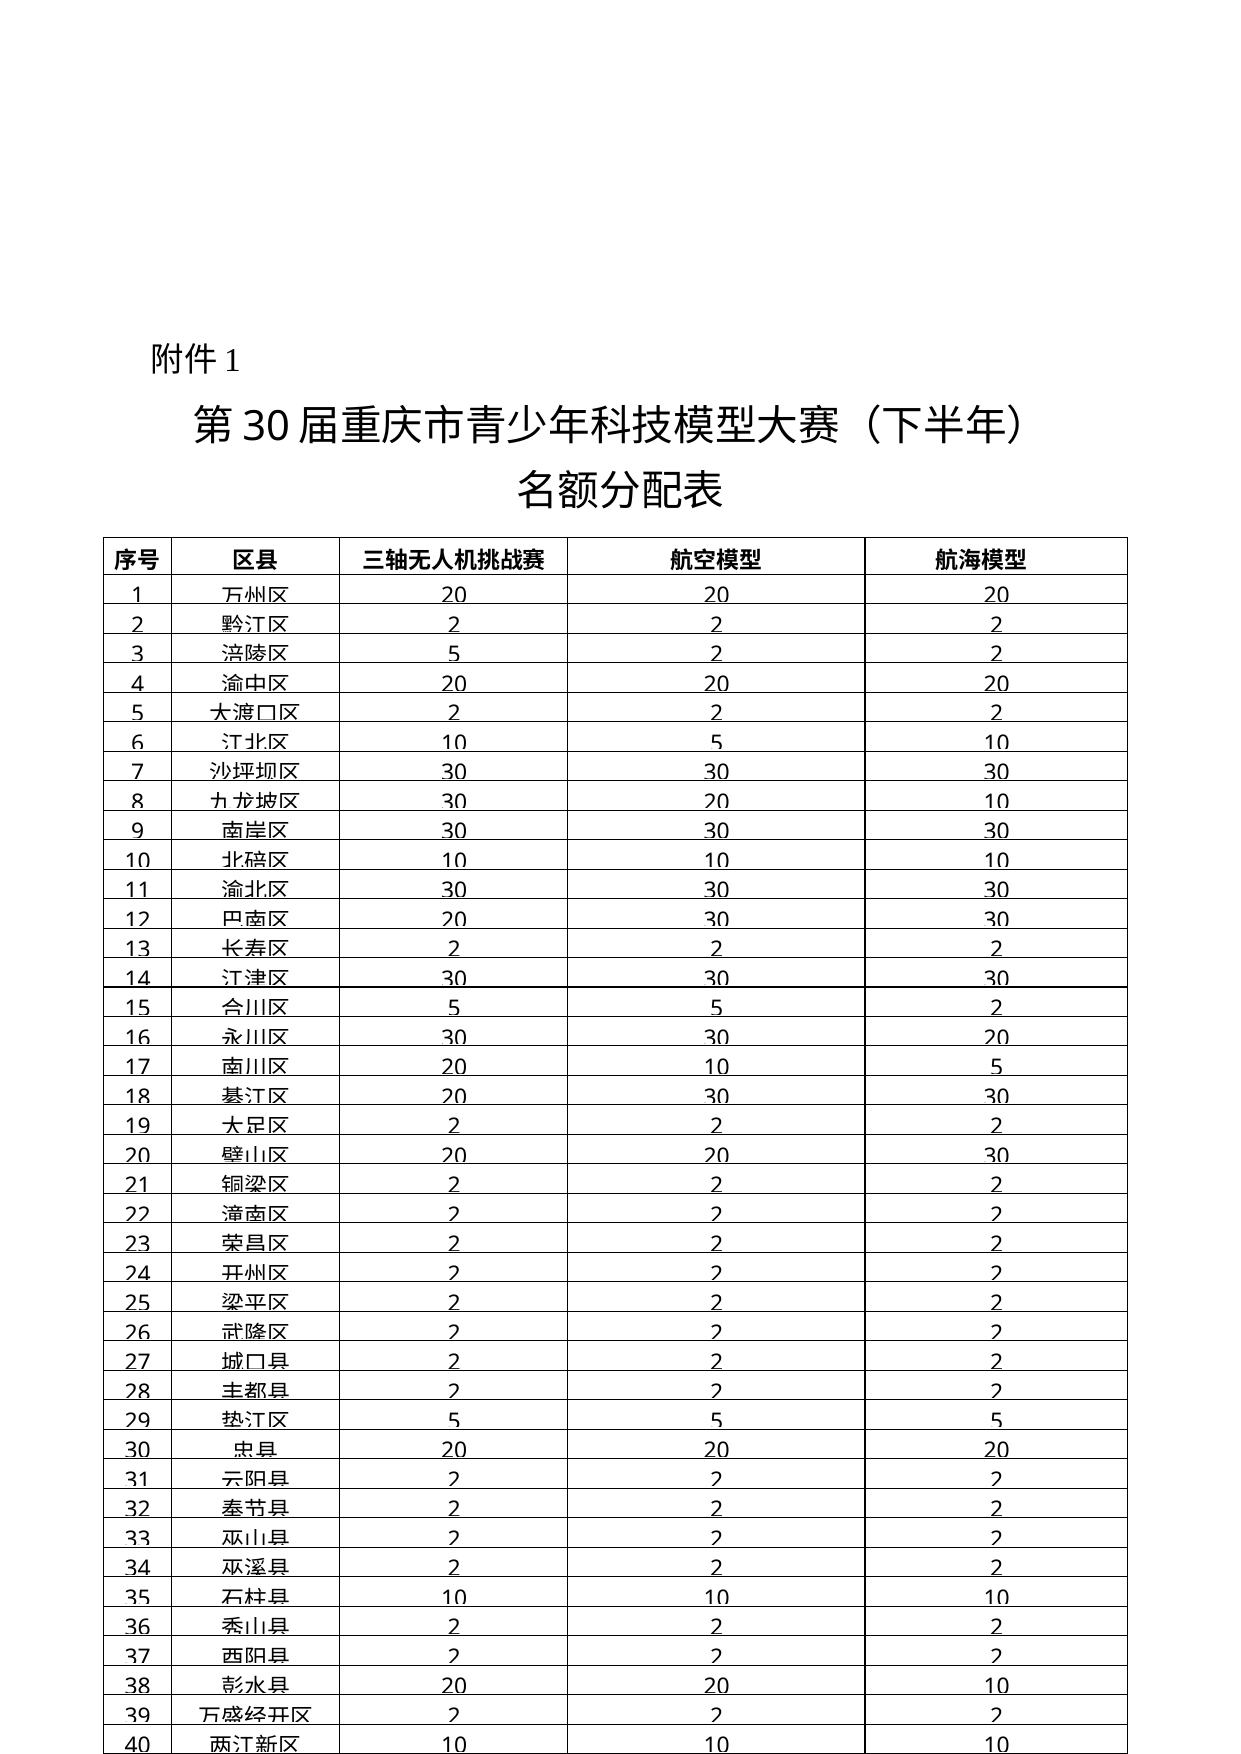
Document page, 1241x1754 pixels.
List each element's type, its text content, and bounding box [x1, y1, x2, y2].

table_cell 南岸区 [172, 811, 339, 839]
table_cell 武隆区 [172, 1312, 339, 1340]
table_cell 38 [104, 1666, 171, 1694]
table_cell 綦江区 [172, 1076, 339, 1104]
text 附件1 [151, 324, 1089, 389]
table_cell 33 [104, 1518, 171, 1547]
table_cell 15 [104, 988, 171, 1016]
table_cell 巴南区 [172, 899, 339, 927]
table_cell 35 [104, 1577, 171, 1606]
table_cell 30 [340, 752, 567, 780]
table_cell 4 [104, 663, 171, 692]
table_cell 10 [866, 840, 1127, 868]
table_cell 20 [340, 1666, 567, 1694]
table_cell 6 [104, 722, 171, 751]
table_cell 10 [340, 722, 567, 751]
table_cell 20 [568, 575, 864, 603]
table_cell 2 [866, 1194, 1127, 1222]
table_cell 长寿区 [172, 929, 339, 957]
table_cell 2 [866, 1341, 1127, 1370]
table_cell 30 [866, 1076, 1127, 1104]
table_cell 12 [104, 899, 171, 927]
table_cell 潼南区 [172, 1194, 339, 1222]
table_cell 2 [340, 1695, 567, 1723]
table_cell 石柱县 [172, 1577, 339, 1606]
table_cell 2 [568, 1341, 864, 1370]
table_cell 30 [568, 752, 864, 780]
table_cell 2 [866, 1548, 1127, 1576]
table_cell 31 [104, 1459, 171, 1488]
table_cell 渝北区 [172, 870, 339, 898]
table_cell 30 [866, 811, 1127, 839]
table_cell 2 [866, 1223, 1127, 1252]
table_cell 10 [866, 781, 1127, 809]
table_cell 27 [104, 1341, 171, 1370]
table_cell 2 [340, 929, 567, 957]
table_cell 2 [104, 604, 171, 633]
table_cell 2 [866, 1164, 1127, 1193]
table_cell 2 [340, 1164, 567, 1193]
table_cell 24 [104, 1253, 171, 1281]
table_cell 20 [104, 1135, 171, 1163]
table_cell 北碚区 [172, 840, 339, 868]
table_cell 10 [568, 1725, 864, 1753]
table_cell 30 [104, 1430, 171, 1458]
table_cell 20 [340, 1135, 567, 1163]
table_cell 30 [866, 1135, 1127, 1163]
table_cell 30 [568, 1076, 864, 1104]
table_cell 14 [104, 958, 171, 986]
table_cell 黔江区 [172, 604, 339, 633]
table_cell 20 [568, 1430, 864, 1458]
table_cell 垫江区 [172, 1400, 339, 1429]
table_cell 铜梁区 [172, 1164, 339, 1193]
table_cell 30 [568, 870, 864, 898]
table_cell 20 [866, 575, 1127, 603]
table_cell 2 [866, 1518, 1127, 1547]
table_cell 2 [340, 1223, 567, 1252]
table_cell 2 [866, 693, 1127, 721]
table_cell 1 [104, 575, 171, 603]
table_cell 30 [866, 870, 1127, 898]
table_cell 2 [568, 604, 864, 633]
table_cell 11 [104, 870, 171, 898]
table_cell 2 [340, 1312, 567, 1340]
table_cell 2 [340, 1636, 567, 1664]
table_cell 39 [104, 1695, 171, 1723]
table_cell 5 [340, 1400, 567, 1429]
table_cell 大渡口区 [172, 693, 339, 721]
table_cell 7 [104, 752, 171, 780]
table_cell 23 [104, 1223, 171, 1252]
table_cell 2 [866, 634, 1127, 662]
table_cell 18 [104, 1076, 171, 1104]
table_cell 秀山县 [172, 1607, 339, 1635]
table_cell 30 [866, 899, 1127, 927]
table_cell 20 [866, 1430, 1127, 1458]
table_cell 30 [340, 958, 567, 986]
text 名额分配表 [151, 454, 1089, 519]
table_cell 10 [866, 722, 1127, 751]
table_cell 20 [340, 663, 567, 692]
table_cell 2 [568, 1223, 864, 1252]
table_cell 南川区 [172, 1046, 339, 1075]
table_cell 2 [568, 1282, 864, 1311]
table_cell 5 [340, 988, 567, 1016]
table_cell 2 [866, 1371, 1127, 1399]
table_cell 2 [568, 1371, 864, 1399]
table_cell 20 [568, 663, 864, 692]
table_cell 20 [568, 1666, 864, 1694]
table_cell 2 [568, 693, 864, 721]
table_cell 2 [568, 1312, 864, 1340]
table_cell 2 [340, 1548, 567, 1576]
table_cell 3 [104, 634, 171, 662]
table_cell 2 [340, 1253, 567, 1281]
table_cell 2 [568, 1253, 864, 1281]
table_cell 2 [568, 634, 864, 662]
table_cell 2 [866, 1636, 1127, 1664]
table_cell 5 [568, 722, 864, 751]
table_cell 2 [866, 1312, 1127, 1340]
table_cell 20 [340, 899, 567, 927]
table_cell 36 [104, 1607, 171, 1635]
table_cell 2 [866, 929, 1127, 957]
table_cell 8 [104, 781, 171, 809]
text 第30届重庆市青少年科技模型大赛（下半年） [151, 389, 1089, 454]
table_cell 9 [104, 811, 171, 839]
table_cell 城口县 [172, 1341, 339, 1370]
table_cell 2 [568, 1459, 864, 1488]
table_cell 2 [340, 1607, 567, 1635]
table_cell 10 [568, 1046, 864, 1075]
table_cell 巫溪县 [172, 1548, 339, 1576]
table_cell 2 [866, 1607, 1127, 1635]
table_cell 25 [104, 1282, 171, 1311]
table_cell 5 [866, 1046, 1127, 1075]
table_cell 开州区 [172, 1253, 339, 1281]
table_cell 忠县 [172, 1430, 339, 1458]
table_cell 5 [340, 634, 567, 662]
table_cell 21 [104, 1164, 171, 1193]
table_cell 2 [340, 1282, 567, 1311]
table_cell 2 [866, 1695, 1127, 1723]
table_cell 荣昌区 [172, 1223, 339, 1252]
table_cell 2 [866, 1282, 1127, 1311]
table_cell 28 [104, 1371, 171, 1399]
table_cell 奉节县 [172, 1489, 339, 1517]
table_cell 10 [568, 840, 864, 868]
table_cell 2 [866, 1459, 1127, 1488]
table_header 航空模型 [568, 538, 864, 574]
table_cell 30 [866, 958, 1127, 986]
table_cell 沙坪坝区 [172, 752, 339, 780]
table_cell 2 [866, 1105, 1127, 1134]
table_cell 2 [340, 693, 567, 721]
table_cell 2 [340, 1341, 567, 1370]
table_cell 2 [340, 1194, 567, 1222]
table_cell 万州区 [172, 575, 339, 603]
table_header 区县 [172, 538, 339, 574]
table_cell 30 [568, 1017, 864, 1045]
table_cell 20 [568, 781, 864, 809]
table_cell 丰都县 [172, 1371, 339, 1399]
table_cell 2 [340, 1459, 567, 1488]
table_cell 17 [104, 1046, 171, 1075]
table_cell 渝中区 [172, 663, 339, 692]
table_cell 2 [340, 1371, 567, 1399]
table_cell 16 [104, 1017, 171, 1045]
table_cell 5 [568, 1400, 864, 1429]
table_cell 江北区 [172, 722, 339, 751]
table_cell 2 [866, 1489, 1127, 1517]
table_cell 5 [104, 693, 171, 721]
table_cell 20 [340, 1046, 567, 1075]
table_cell 2 [568, 1105, 864, 1134]
table_cell 40 [104, 1725, 171, 1753]
table_cell 20 [866, 1017, 1127, 1045]
table_cell 30 [866, 752, 1127, 780]
table_cell 云阳县 [172, 1459, 339, 1488]
table_cell 璧山区 [172, 1135, 339, 1163]
table_header 序号 [104, 538, 171, 574]
table_cell 22 [104, 1194, 171, 1222]
table_cell 30 [340, 811, 567, 839]
table_cell 2 [866, 988, 1127, 1016]
table_cell 30 [340, 781, 567, 809]
table_cell 10 [104, 840, 171, 868]
table_cell 10 [866, 1725, 1127, 1753]
table_cell 2 [568, 1164, 864, 1193]
table_cell 20 [340, 575, 567, 603]
table_cell 2 [340, 604, 567, 633]
table_cell 5 [568, 988, 864, 1016]
table_cell 永川区 [172, 1017, 339, 1045]
table_cell 2 [568, 1695, 864, 1723]
table_header 三轴无人机挑战赛 [340, 538, 567, 574]
table_cell 江津区 [172, 958, 339, 986]
table_cell 涪陵区 [172, 634, 339, 662]
table_cell 万盛经开区 [172, 1695, 339, 1723]
table_cell 10 [866, 1666, 1127, 1694]
table_cell 30 [568, 811, 864, 839]
table_cell 10 [340, 840, 567, 868]
table_cell 13 [104, 929, 171, 957]
table_cell 29 [104, 1400, 171, 1429]
table_cell 2 [866, 604, 1127, 633]
table_cell 30 [568, 899, 864, 927]
table_cell 2 [340, 1489, 567, 1517]
table_cell 彭水县 [172, 1666, 339, 1694]
table_cell 2 [568, 1194, 864, 1222]
table_cell 19 [104, 1105, 171, 1134]
table_cell 20 [866, 663, 1127, 692]
table_cell 2 [568, 1518, 864, 1547]
table_cell 巫山县 [172, 1518, 339, 1547]
table_cell 34 [104, 1548, 171, 1576]
table_cell 10 [340, 1725, 567, 1753]
table_header 航海模型 [866, 538, 1127, 574]
table_cell 2 [568, 1636, 864, 1664]
table_cell 5 [866, 1400, 1127, 1429]
table_cell 2 [568, 1548, 864, 1576]
table_cell 32 [104, 1489, 171, 1517]
table_cell 酉阳县 [172, 1636, 339, 1664]
table_cell 10 [568, 1577, 864, 1606]
table_cell 30 [340, 1017, 567, 1045]
table_cell 九龙坡区 [172, 781, 339, 809]
table_cell 2 [866, 1253, 1127, 1281]
table_cell 20 [340, 1076, 567, 1104]
table_cell 20 [568, 1135, 864, 1163]
table_cell 两江新区 [172, 1725, 339, 1753]
table_cell 大足区 [172, 1105, 339, 1134]
table_cell 2 [568, 1607, 864, 1635]
table_cell 2 [568, 929, 864, 957]
table_cell 2 [568, 1489, 864, 1517]
table_cell 梁平区 [172, 1282, 339, 1311]
table_cell 30 [568, 958, 864, 986]
table_cell 20 [340, 1430, 567, 1458]
table_cell 37 [104, 1636, 171, 1664]
table_cell 2 [340, 1518, 567, 1547]
table_cell 2 [340, 1105, 567, 1134]
table_cell 30 [340, 870, 567, 898]
table_cell 10 [340, 1577, 567, 1606]
table_cell 10 [866, 1577, 1127, 1606]
table_cell 合川区 [172, 988, 339, 1016]
table_cell 26 [104, 1312, 171, 1340]
